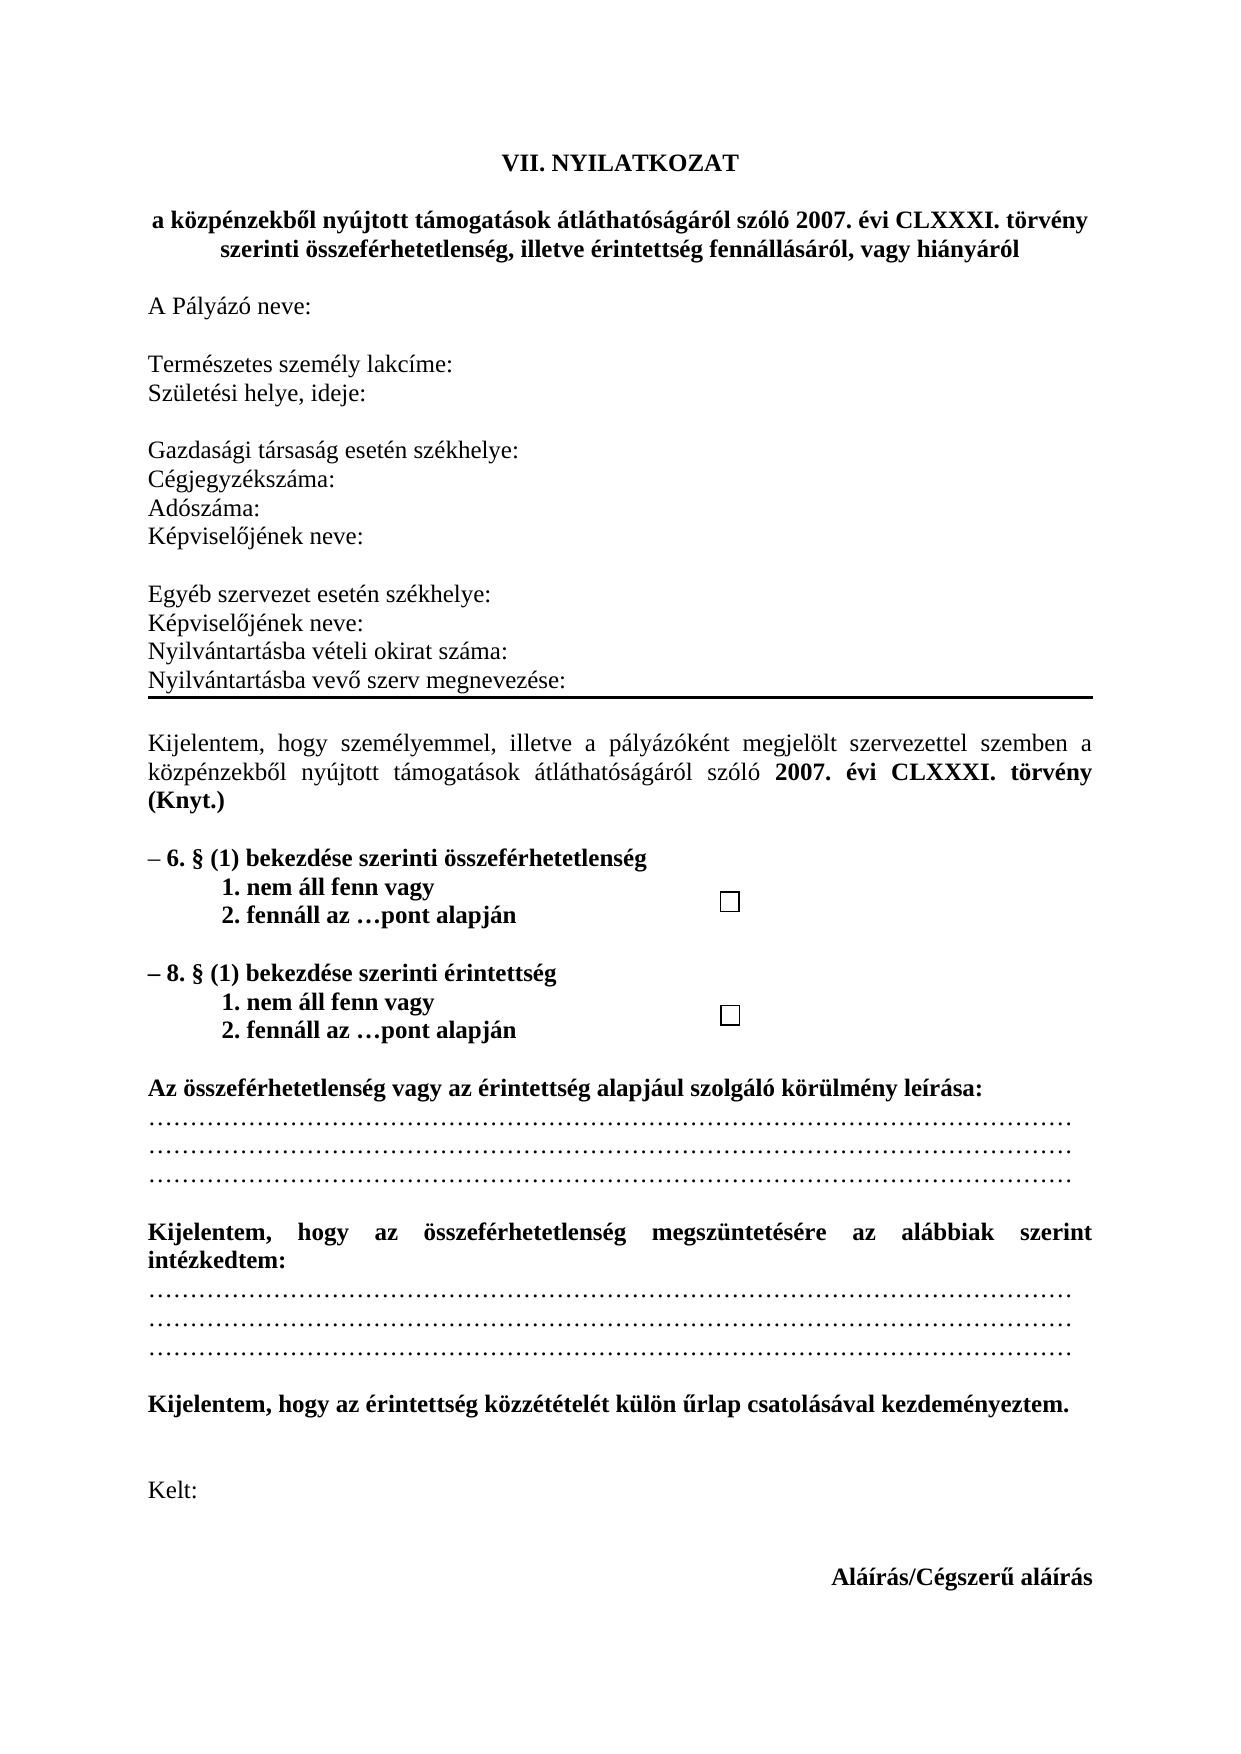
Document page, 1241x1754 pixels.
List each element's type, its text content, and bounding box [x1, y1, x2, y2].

text Kijelentem, hogy az érintettség közzétételét külön űrlap csatolásával kezdeményeztem. [148, 1389, 1093, 1418]
text a közpénzekből nyújtott támogatások átláthatóságáról szóló 2007. évi CLXXXI. törvény szerinti összeférhetetlenség, illetve érintettség fennállásáról, vagy hiányáról [148, 205, 1093, 263]
text Kelt: [148, 1475, 1093, 1504]
text A Pályázó neve: [148, 291, 1093, 320]
text – 6. § (1) bekezdése szerinti összeférhetetlenség [148, 843, 1093, 872]
text ……………………………………………………………………………………………………………………………………………………………………………………………………………………………………………………………………………………………………… [148, 1102, 1093, 1188]
text VII. NYILATKOZAT [148, 148, 1093, 176]
text 2. fennáll az …pont alapján [148, 900, 1093, 929]
text Születési helye, ideje: [148, 378, 1093, 406]
text – 8. § (1) bekezdése szerinti érintettség [148, 958, 1093, 987]
text Nyilvántartásba vételi okirat száma: [148, 636, 1093, 665]
text Természetes személy lakcíme: [148, 349, 1093, 378]
text 2. fennáll az …pont alapján [148, 1015, 1093, 1044]
text Az összeférhetetlenség vagy az érintettség alapjául szolgáló körülmény leírása: [148, 1073, 1093, 1102]
text Aláírás/Cégszerű aláírás [148, 1562, 1093, 1590]
text Egyéb szervezet esetén székhelye: [148, 579, 1093, 608]
text 1. nem áll fenn vagy [148, 872, 1093, 900]
text Gazdasági társaság esetén székhelye: [148, 435, 1093, 464]
text 1. nem áll fenn vagy [148, 987, 1093, 1015]
text Kijelentem, hogy az összeférhetetlenség megszüntetésére az alábbiak szerint intézkedtem: [148, 1217, 1093, 1274]
text Nyilvántartásba vevő szerv megnevezése: [148, 665, 1093, 696]
text Cégjegyzékszáma: [148, 464, 1093, 493]
text Képviselőjének neve: [148, 608, 1093, 636]
text Képviselőjének neve: [148, 521, 1093, 550]
text Adószáma: [148, 493, 1093, 521]
text ……………………………………………………………………………………………………………………………………………………………………………………………………………………………………………………………………………………………………… [148, 1274, 1093, 1360]
text Kijelentem, hogy személyemmel, illetve a pályázóként megjelölt szervezettel szemben a közpénzekből nyújtott támogatások átláthatóságáról szóló 2007. évi CLXXXI. törvény (Knyt.) [148, 728, 1093, 814]
